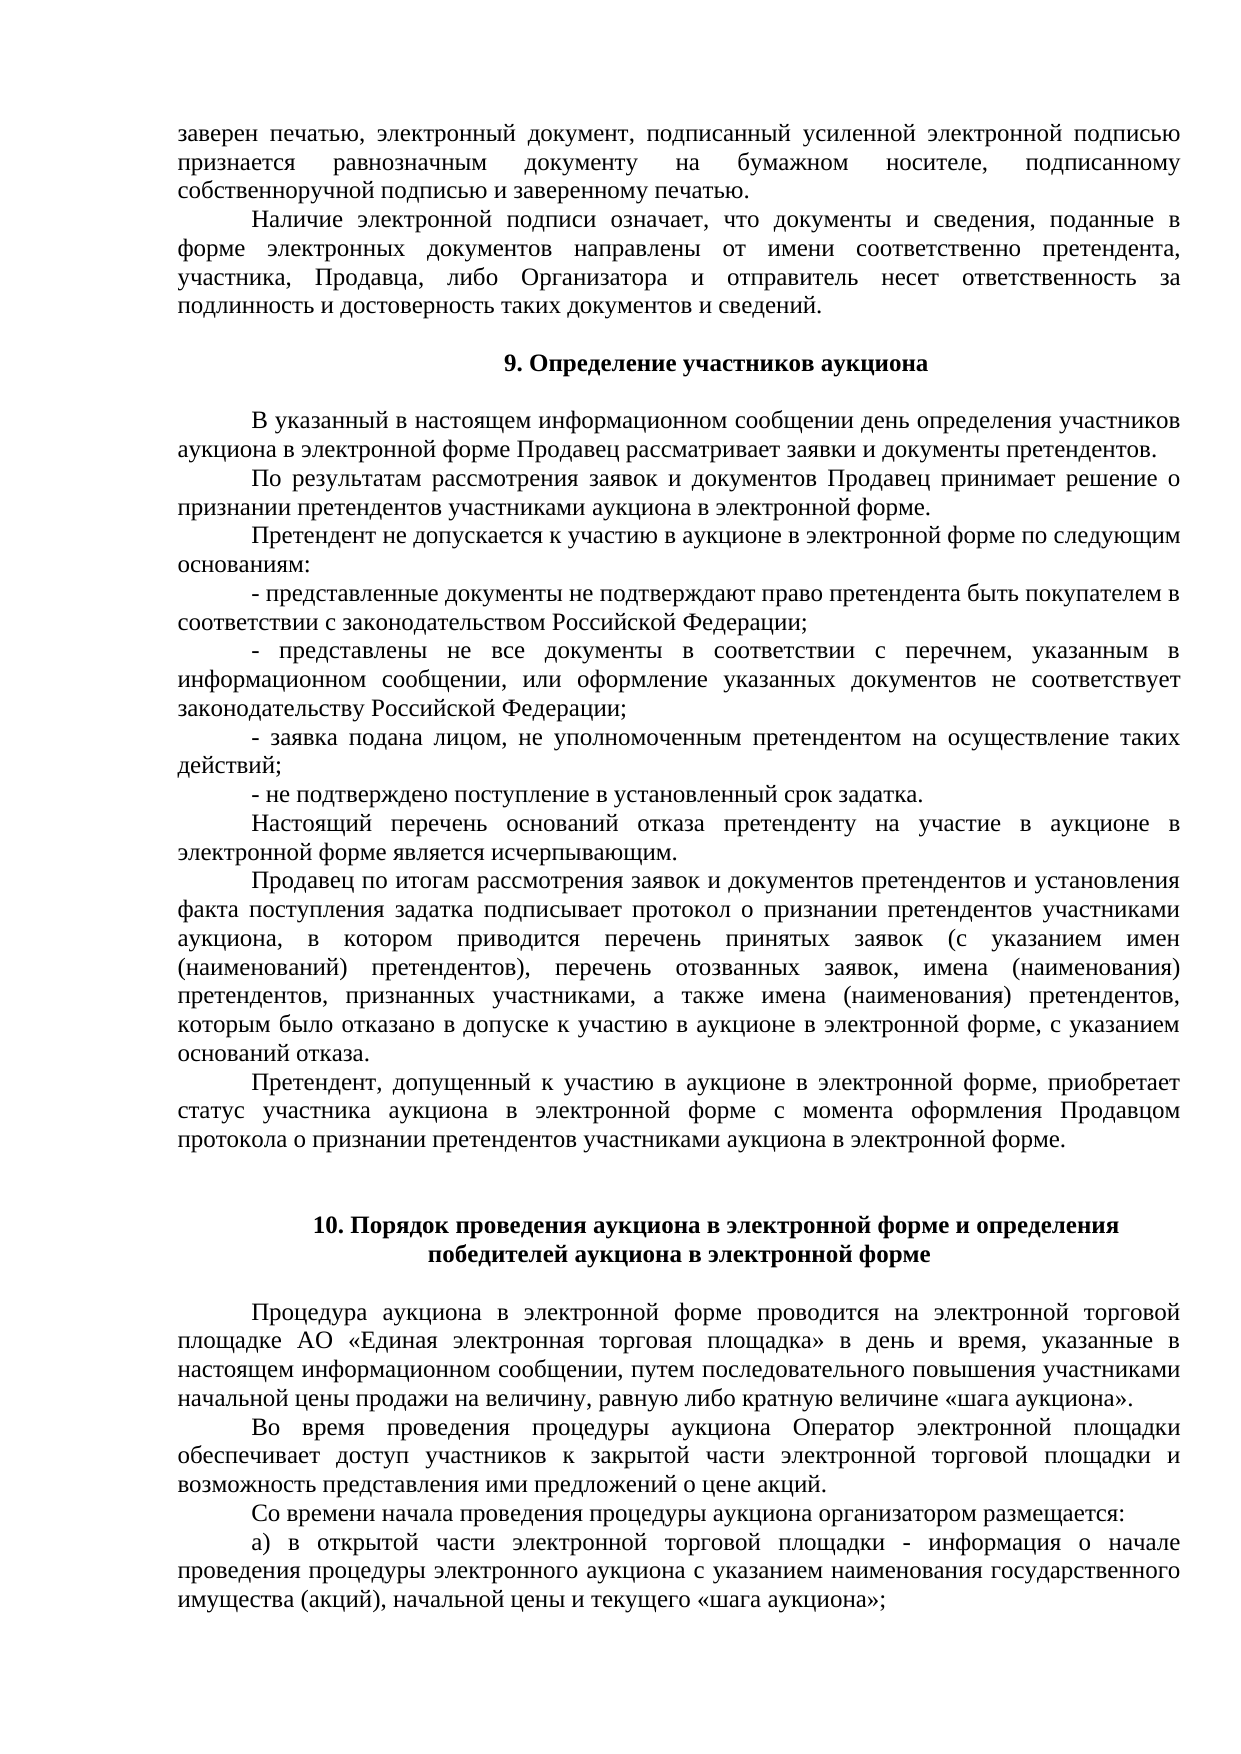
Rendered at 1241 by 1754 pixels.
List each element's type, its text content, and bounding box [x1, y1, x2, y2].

text Процедура аукциона в электронной форме проводится на электронной торговой площадке АО «Единая электронная торговая площадка» в день и время, указанные в настоящем информационном сообщении, путем последовательного повышения участниками начальной цены продажи на величину, равную либо кратную величине «шага аукциона». [177, 1297, 1181, 1412]
text Настоящий перечень оснований отказа претенденту на участие в аукционе в электронной форме является исчерпывающим. [177, 808, 1181, 866]
text Претендент не допускается к участию в аукционе в электронной форме по следующим основаниям: [177, 521, 1181, 578]
text 9. Определение участников аукциона [177, 348, 1181, 377]
text Наличие электронной подписи означает, что документы и сведения, поданные в форме электронных документов направлены от имени соответственно претендента, участника, Продавца, либо Организатора и отправитель несет ответственность за подлинность и достоверность таких документов и сведений. [177, 204, 1181, 319]
text Продавец по итогам рассмотрения заявок и документов претендентов и установления факта поступления задатка подписывает протокол о признании претендентов участниками аукциона, в котором приводится перечень принятых заявок (с указанием имен (наименований) претендентов), перечень отозванных заявок, имена (наименования) претендентов, признанных участниками, а также имена (наименования) претендентов, которым было отказано в допуске к участию в аукционе в электронной форме, с указанием оснований отказа. [177, 866, 1181, 1067]
text По результатам рассмотрения заявок и документов Продавец принимает решение о признании претендентов участниками аукциона в электронной форме. [177, 463, 1181, 521]
text - не подтверждено поступление в установленный срок задатка. [177, 779, 1181, 808]
text 10. Порядок проведения аукциона в электронной форме и определения победителей аукциона в электронной форме [177, 1211, 1181, 1268]
text Претендент, допущенный к участию в аукционе в электронной форме, приобретает статус участника аукциона в электронной форме с момента оформления Продавцом протокола о признании претендентов участниками аукциона в электронной форме. [177, 1067, 1181, 1153]
text Во время проведения процедуры аукциона Оператор электронной площадки обеспечивает доступ участников к закрытой части электронной торговой площадки и возможность представления ими предложений о цене акций. [177, 1412, 1181, 1498]
text В указанный в настоящем информационном сообщении день определения участников аукциона в электронной форме Продавец рассматривает заявки и документы претендентов. [177, 406, 1181, 463]
text - представлены не все документы в соответствии с перечнем, указанным в информационном сообщении, или оформление указанных документов не соответствует законодательству Российской Федерации; [177, 636, 1181, 722]
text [177, 118, 1181, 204]
text - заявка подана лицом, не уполномоченным претендентом на осуществление таких действий; [177, 722, 1181, 779]
text а) в открытой части электронной торговой площадки - информация о начале проведения процедуры электронного аукциона с указанием наименования государственного имущества (акций), начальной цены и текущего «шага аукциона»; [177, 1527, 1181, 1613]
text - представленные документы не подтверждают право претендента быть покупателем в соответствии с законодательством Российской Федерации; [177, 578, 1181, 636]
text Со времени начала проведения процедуры аукциона организатором размещается: [177, 1498, 1181, 1527]
